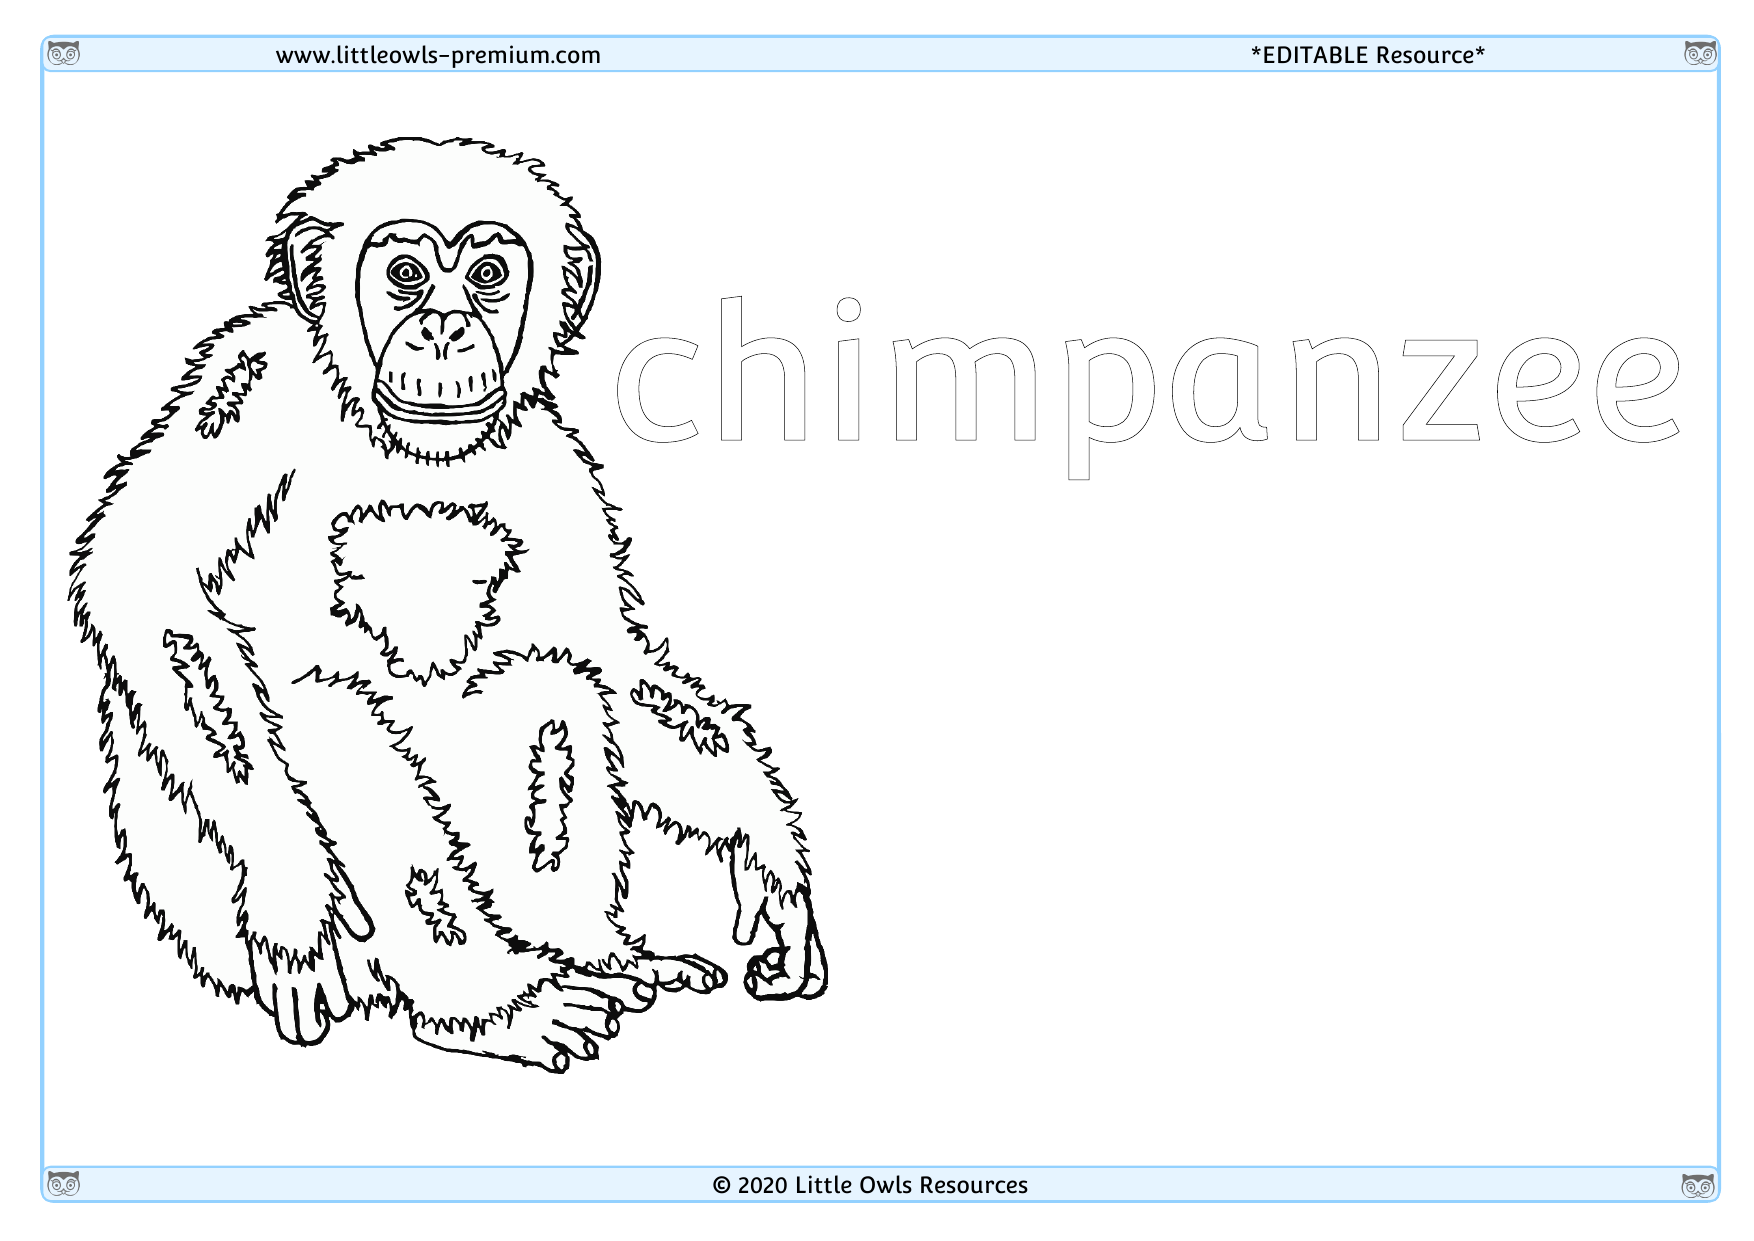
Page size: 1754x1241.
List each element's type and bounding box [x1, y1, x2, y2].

picture [1676, 1169, 1722, 1205]
picture [42, 1166, 87, 1203]
picture [67, 137, 828, 1074]
picture [1679, 36, 1724, 72]
picture [42, 36, 87, 72]
